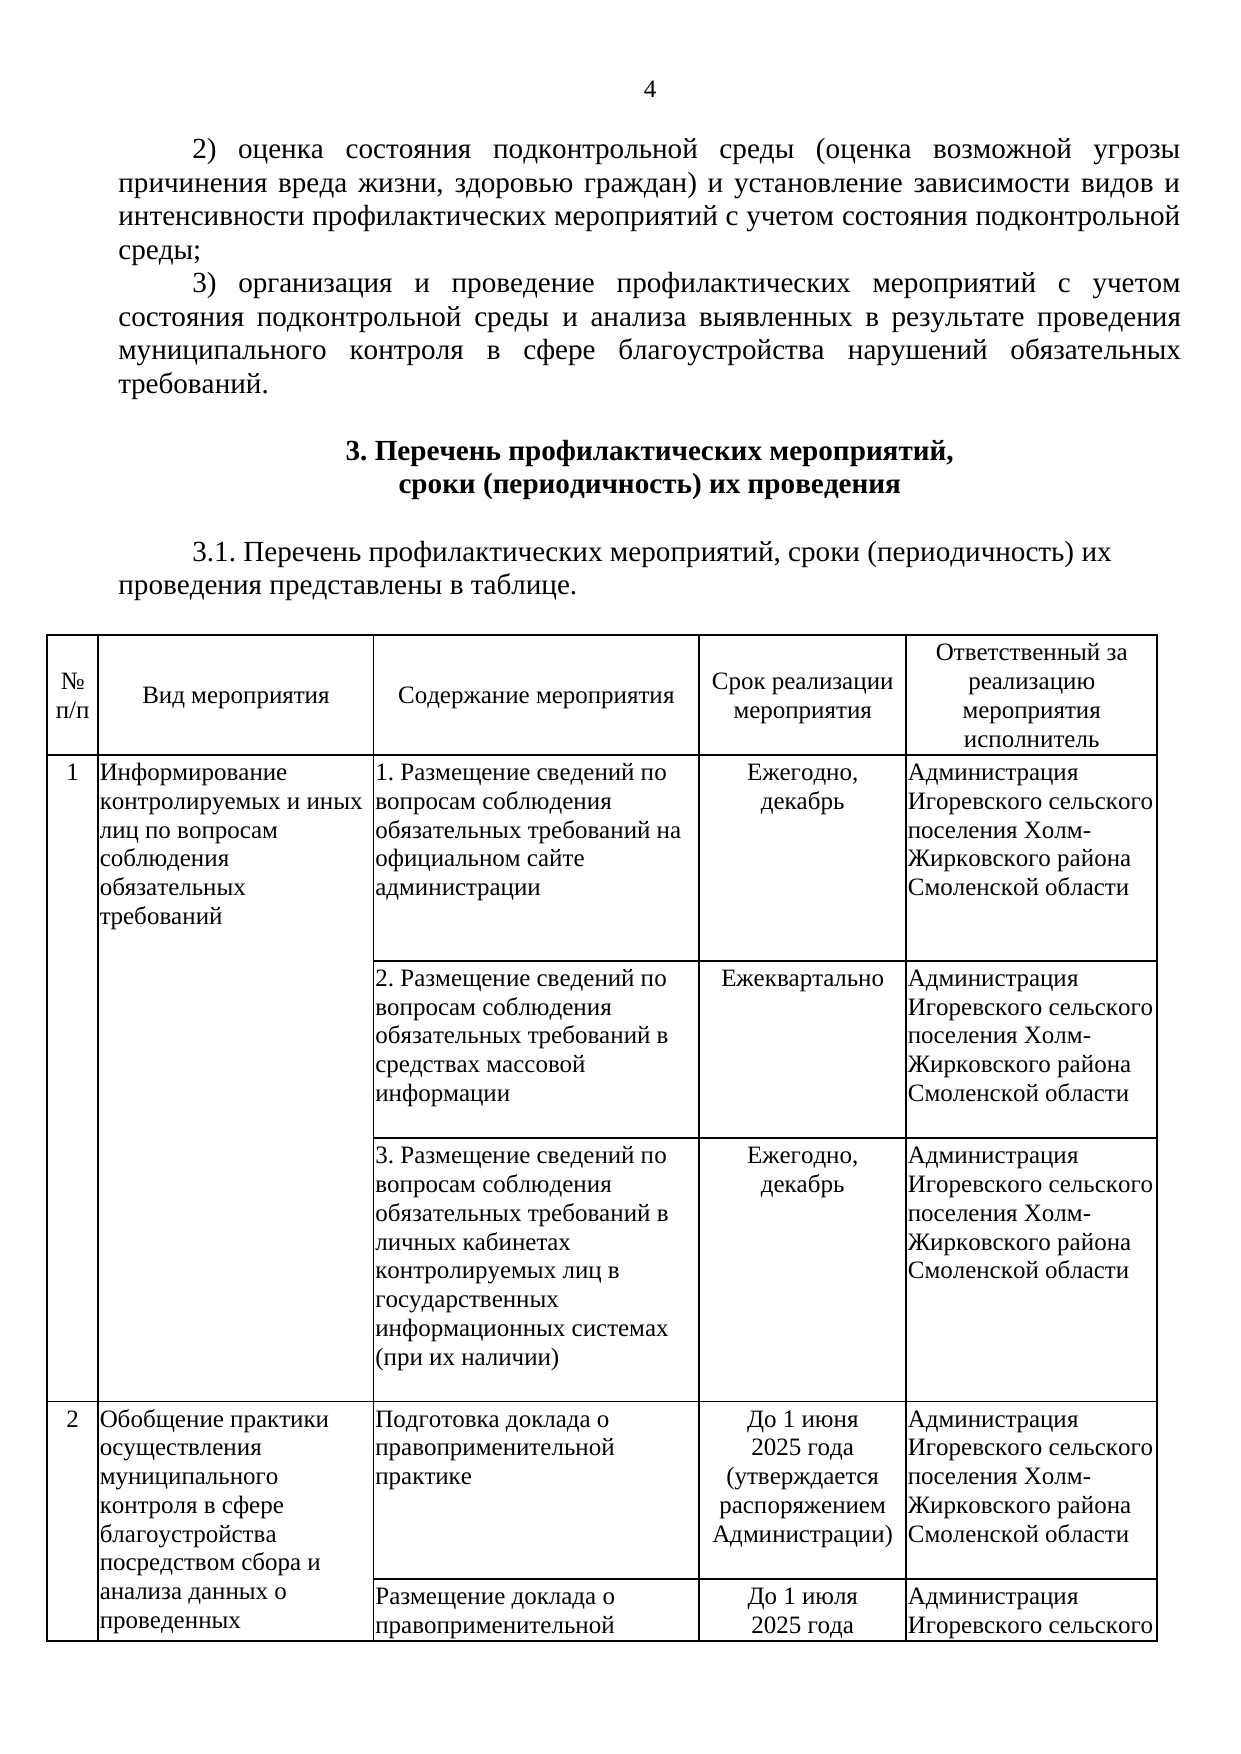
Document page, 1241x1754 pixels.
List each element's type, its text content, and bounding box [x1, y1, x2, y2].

table_cell 2 [48, 1402, 97, 1640]
table_cell Администрация Игоревского сельского поселения Холм-Жирковского района Смоленской области [907, 962, 1156, 1137]
text сроки (периодичность) их проведения [118, 467, 1181, 500]
table_cell До 1 июня 2025 года (утверждается распоряжением Администрации) [700, 1402, 905, 1578]
table_cell 2. Размещение сведений по вопросам соблюдения обязательных требований в средствах массовой информации [374, 962, 698, 1137]
table_header Вид мероприятия [99, 636, 373, 754]
table_cell Подготовка доклада о правоприменительной практике [374, 1402, 698, 1578]
table_cell Администрация Игоревского сельского поселения Холм-Жирковского района Смоленской области [907, 1139, 1156, 1401]
table_cell Информирование контролируемых и иных лиц по вопросам соблюдения обязательных требований [99, 756, 373, 1401]
table_cell До 1 июля 2025 года [700, 1580, 905, 1640]
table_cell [907, 1402, 1156, 1578]
table_cell 1. Размещение сведений по вопросам соблюдения обязательных требований на официальном сайте администрации [374, 756, 698, 960]
table_cell 1 [48, 756, 97, 1401]
table_cell Обобщение практики осуществления муниципального контроля в сфере благоустройства посредством сбора и анализа данных о проведенных контрольных мероприятиях (контрольных действиях) и их результатах, в том числе анализа выявленных в результате проведения муниципального контроля в сфере благоустройства нарушений обязательных требований контролируемыми лицами [99, 1402, 373, 1640]
table_cell Ежегодно, декабрь [700, 1139, 905, 1401]
table_cell Администрация Игоревского сельского поселения Холм-Жирковского района Смоленской области [907, 756, 1156, 960]
table_header Срок реализации мероприятия [700, 636, 905, 754]
table_cell 3. Размещение сведений по вопросам соблюдения обязательных требований в личных кабинетах контролируемых лиц в государственных информационных системах (при их наличии) [374, 1139, 698, 1401]
table_cell Ежегодно, декабрь [700, 756, 905, 960]
text 2) оценка состояния подконтрольной среды (оценка возможной угрозы причинения вреда жизни, здоровью граждан) и установление зависимости видов и интенсивности профилактических мероприятий с учетом состояния подконтрольной среды; [118, 131, 1181, 265]
text 3.1. Перечень профилактических мероприятий, сроки (периодичность) их проведения представлены в таблице. [118, 534, 1181, 601]
table_header Содержание мероприятия [374, 636, 698, 754]
table_cell Ежеквартально [700, 962, 905, 1137]
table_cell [907, 1580, 1156, 1640]
table_header № п/п [48, 636, 97, 754]
table_header Ответственный за реализацию мероприятия исполнитель [907, 636, 1156, 754]
text 3) организация и проведение профилактических мероприятий с учетом состояния подконтрольной среды и анализа выявленных в результате проведения муниципального контроля в сфере благоустройства нарушений обязательных требований. [118, 265, 1181, 399]
text 3. Перечень профилактических мероприятий, [118, 433, 1181, 467]
